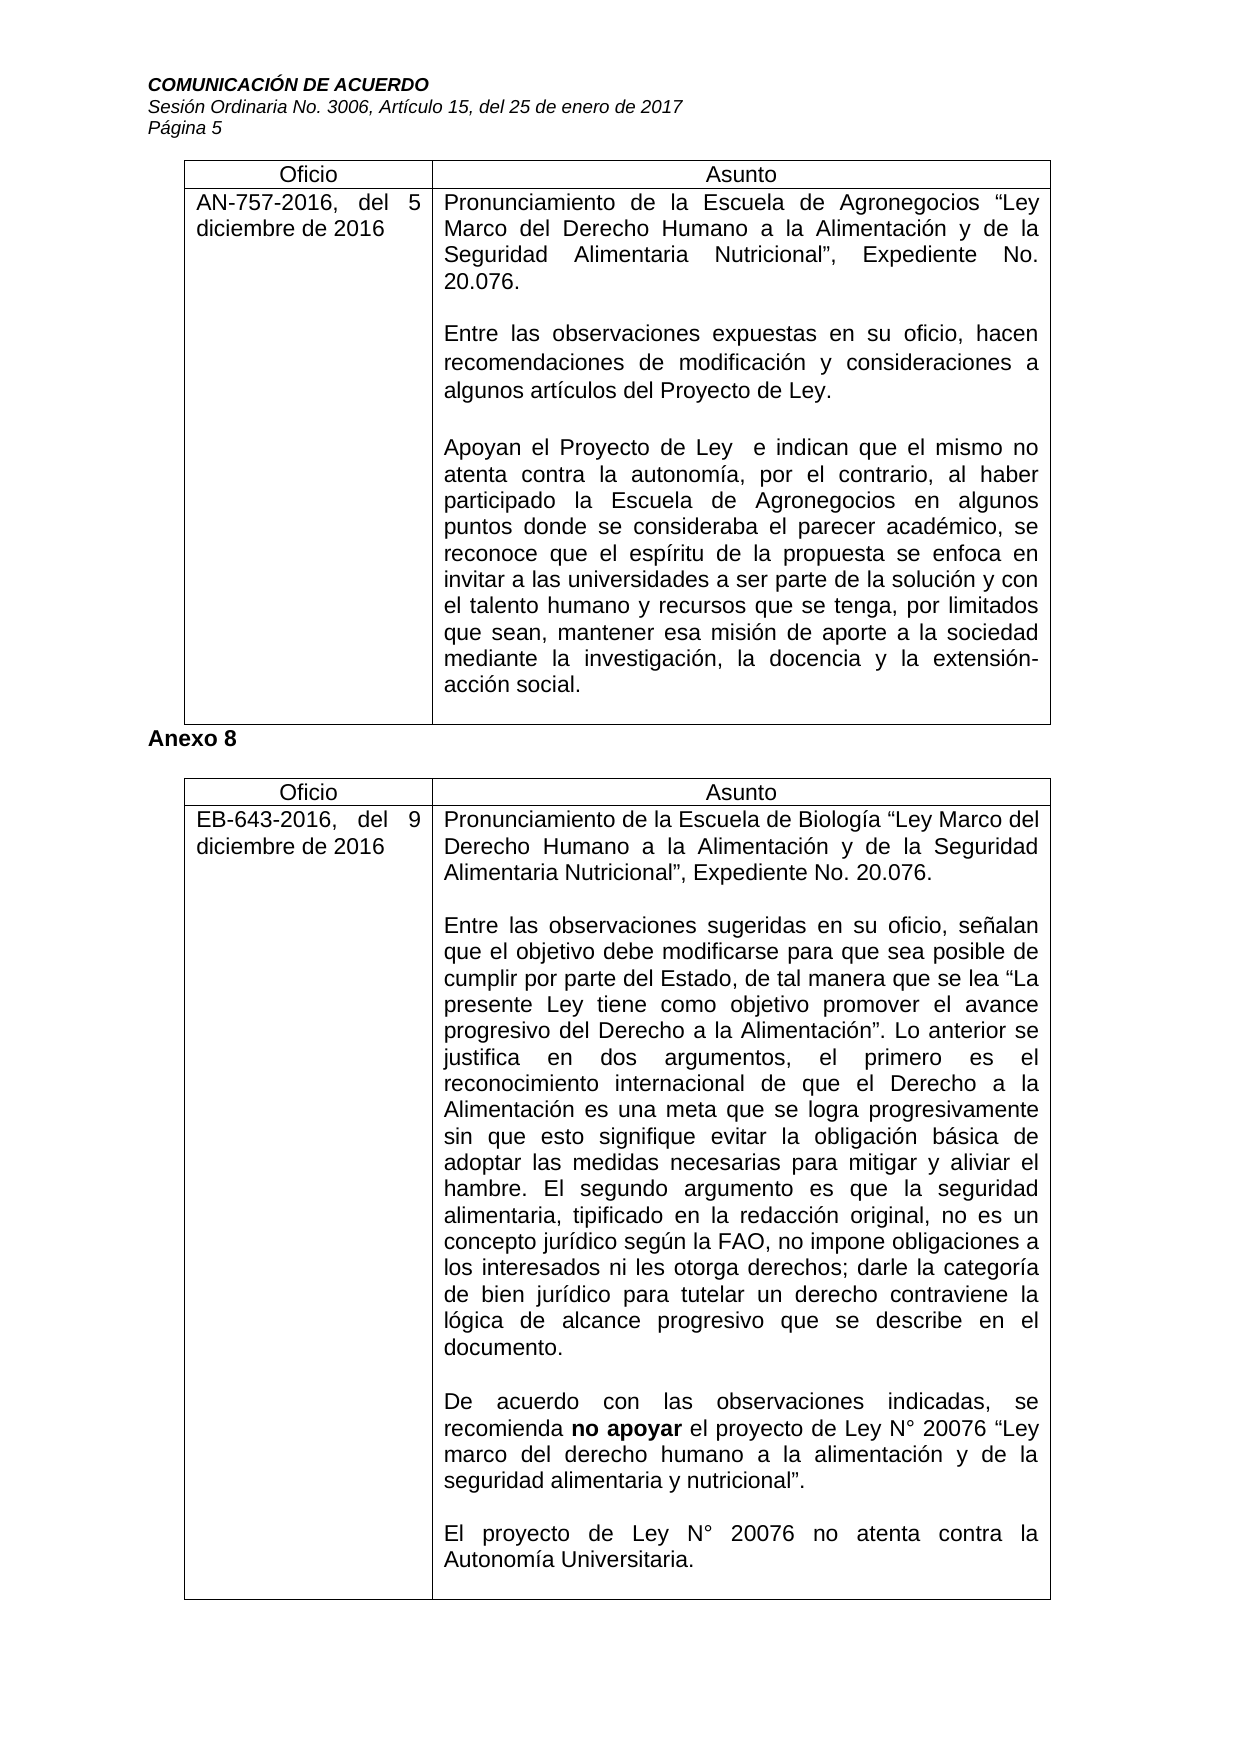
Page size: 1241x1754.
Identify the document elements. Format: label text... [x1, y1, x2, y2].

text Anexo 8 [148, 213, 1092, 751]
table_cell Pronunciamiento de la Escuela de Agronegocios “Ley Marco del Derecho Humano a la Alimentación y de la Seguridad Alimentaria Nutricional”, Expediente No. 20.076. Entre las observaciones expuestas en su oficio, hacen recomendaciones de modificación y consideraciones a algunos artículos del Proyecto de Ley. Apoyan el Proyecto de Ley e indican que el mismo no atenta contra la autonomía, por el contrario, al haber participado la Escuela de Agronegocios en algunos puntos donde se consideraba el parecer académico, se reconoce que el espíritu de la propuesta se enfoca en invitar a las universidades a ser parte de la solución y con el talento humano y recursos que se tenga, por limitados que sean, mantener esa misión de aporte a la sociedad mediante la investigación, la docencia y la extensión-acción social. [433, 189, 1050, 724]
table_header Asunto [433, 779, 1050, 805]
table_cell EB-643-2016, del 9 diciembre de 2016 [185, 806, 432, 1599]
table_header Oficio [185, 779, 432, 805]
table_cell Pronunciamiento de la Escuela de Biología “Ley Marco del Derecho Humano a la Alimentación y de la Seguridad Alimentaria Nutricional”, Expediente No. 20.076. Entre las observaciones sugeridas en su oficio, señalan que el objetivo debe modificarse para que sea posible de cumplir por parte del Estado, de tal manera que se lea “La presente Ley tiene como objetivo promover el avance progresivo del Derecho a la Alimentación”. Lo anterior se justifica en dos argumentos, el primero es el reconocimiento internacional de que el Derecho a la Alimentación es una meta que se logra progresivamente sin que esto signifique evitar la obligación básica de adoptar las medidas necesarias para mitigar y aliviar el hambre. El segundo argumento es que la seguridad alimentaria, tipificado en la redacción original, no es un concepto jurídico según la FAO, no impone obligaciones a los interesados ni les otorga derechos; darle la categoría de bien jurídico para tutelar un derecho contraviene la lógica de alcance progresivo que se describe en el documento. De acuerdo con las observaciones indicadas, se recomienda no apoyar el proyecto de Ley N° 20076 “Ley marco del derecho humano a la alimentación y de la seguridad alimentaria y nutricional”. El proyecto de Ley N° 20076 no atenta contra la Autonomía Universitaria. [433, 806, 1050, 1599]
table_header Oficio [185, 161, 432, 188]
table_cell AN-757-2016, del 5 diciembre de 2016 [185, 189, 432, 724]
table_header Asunto [433, 161, 1050, 188]
